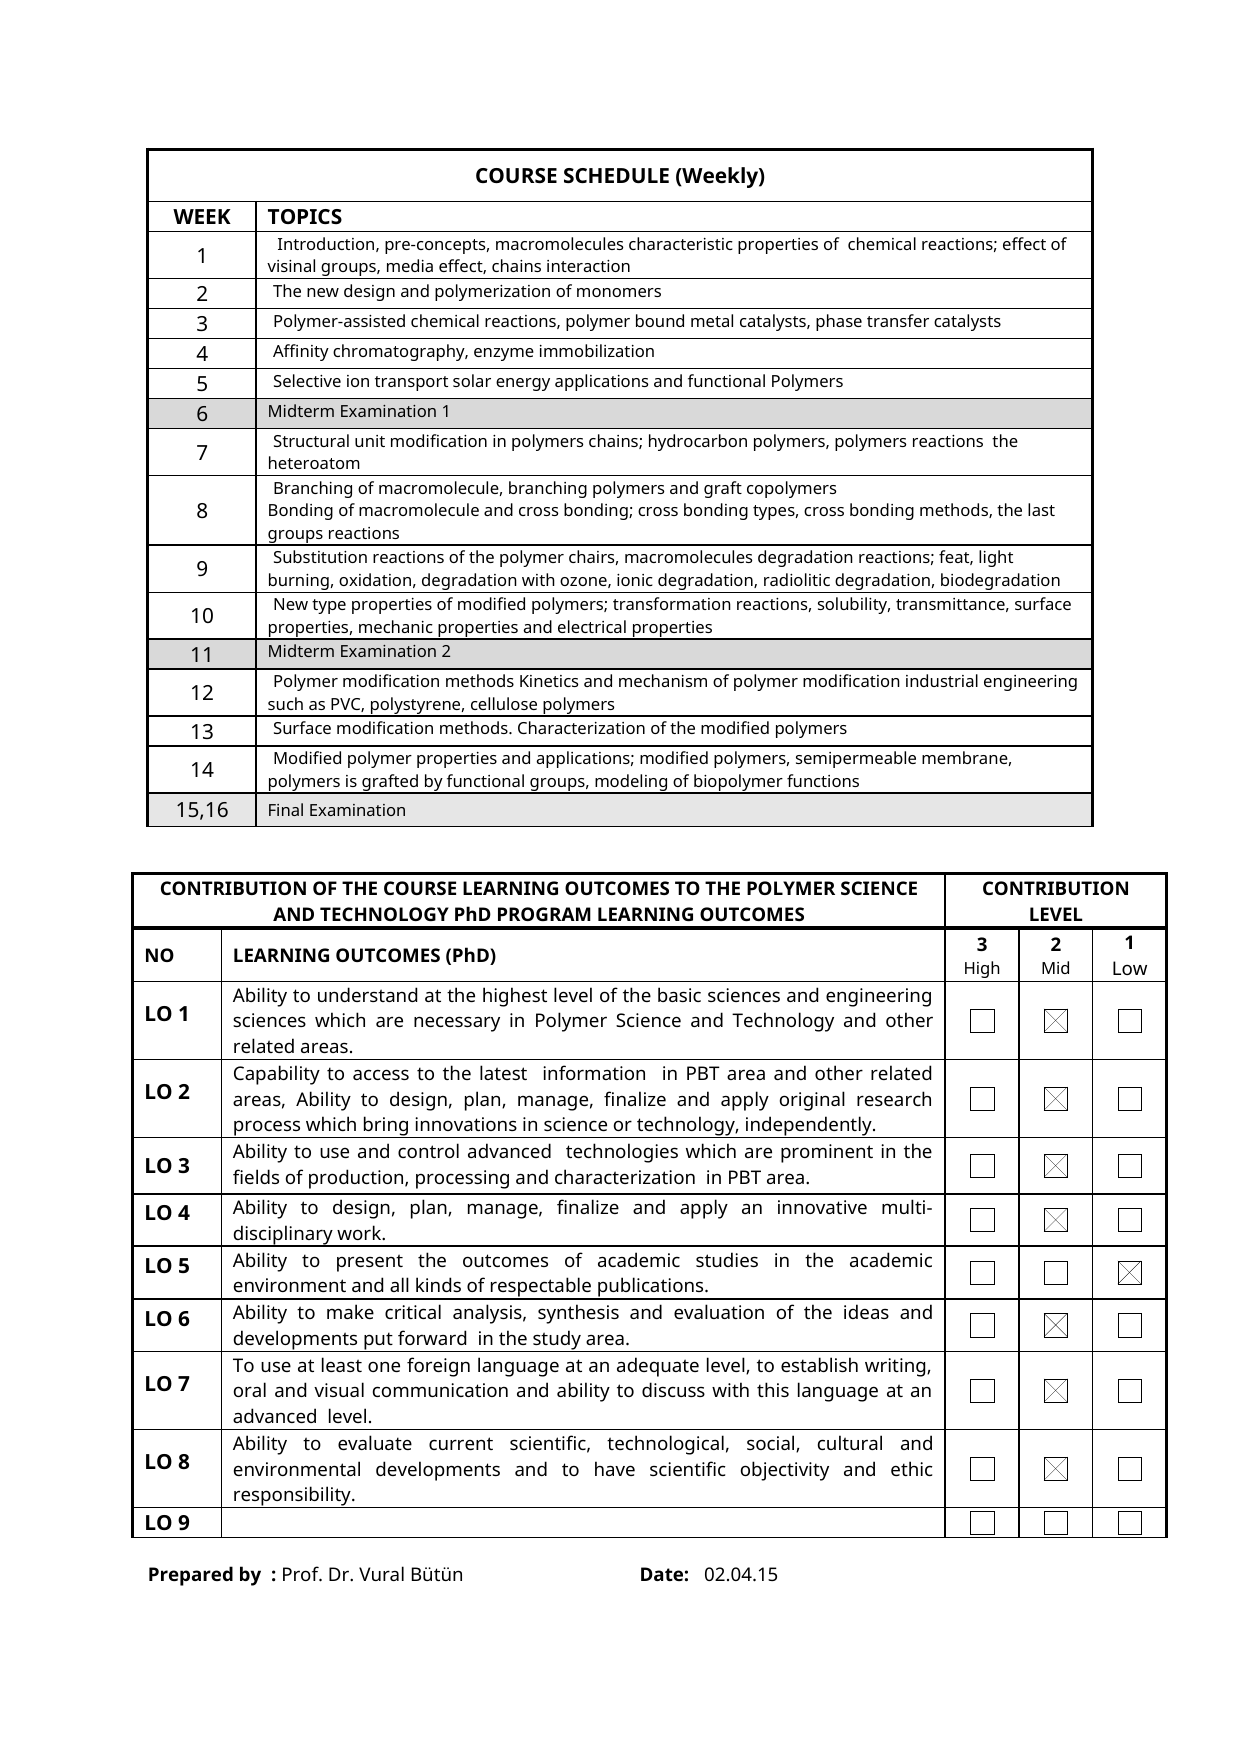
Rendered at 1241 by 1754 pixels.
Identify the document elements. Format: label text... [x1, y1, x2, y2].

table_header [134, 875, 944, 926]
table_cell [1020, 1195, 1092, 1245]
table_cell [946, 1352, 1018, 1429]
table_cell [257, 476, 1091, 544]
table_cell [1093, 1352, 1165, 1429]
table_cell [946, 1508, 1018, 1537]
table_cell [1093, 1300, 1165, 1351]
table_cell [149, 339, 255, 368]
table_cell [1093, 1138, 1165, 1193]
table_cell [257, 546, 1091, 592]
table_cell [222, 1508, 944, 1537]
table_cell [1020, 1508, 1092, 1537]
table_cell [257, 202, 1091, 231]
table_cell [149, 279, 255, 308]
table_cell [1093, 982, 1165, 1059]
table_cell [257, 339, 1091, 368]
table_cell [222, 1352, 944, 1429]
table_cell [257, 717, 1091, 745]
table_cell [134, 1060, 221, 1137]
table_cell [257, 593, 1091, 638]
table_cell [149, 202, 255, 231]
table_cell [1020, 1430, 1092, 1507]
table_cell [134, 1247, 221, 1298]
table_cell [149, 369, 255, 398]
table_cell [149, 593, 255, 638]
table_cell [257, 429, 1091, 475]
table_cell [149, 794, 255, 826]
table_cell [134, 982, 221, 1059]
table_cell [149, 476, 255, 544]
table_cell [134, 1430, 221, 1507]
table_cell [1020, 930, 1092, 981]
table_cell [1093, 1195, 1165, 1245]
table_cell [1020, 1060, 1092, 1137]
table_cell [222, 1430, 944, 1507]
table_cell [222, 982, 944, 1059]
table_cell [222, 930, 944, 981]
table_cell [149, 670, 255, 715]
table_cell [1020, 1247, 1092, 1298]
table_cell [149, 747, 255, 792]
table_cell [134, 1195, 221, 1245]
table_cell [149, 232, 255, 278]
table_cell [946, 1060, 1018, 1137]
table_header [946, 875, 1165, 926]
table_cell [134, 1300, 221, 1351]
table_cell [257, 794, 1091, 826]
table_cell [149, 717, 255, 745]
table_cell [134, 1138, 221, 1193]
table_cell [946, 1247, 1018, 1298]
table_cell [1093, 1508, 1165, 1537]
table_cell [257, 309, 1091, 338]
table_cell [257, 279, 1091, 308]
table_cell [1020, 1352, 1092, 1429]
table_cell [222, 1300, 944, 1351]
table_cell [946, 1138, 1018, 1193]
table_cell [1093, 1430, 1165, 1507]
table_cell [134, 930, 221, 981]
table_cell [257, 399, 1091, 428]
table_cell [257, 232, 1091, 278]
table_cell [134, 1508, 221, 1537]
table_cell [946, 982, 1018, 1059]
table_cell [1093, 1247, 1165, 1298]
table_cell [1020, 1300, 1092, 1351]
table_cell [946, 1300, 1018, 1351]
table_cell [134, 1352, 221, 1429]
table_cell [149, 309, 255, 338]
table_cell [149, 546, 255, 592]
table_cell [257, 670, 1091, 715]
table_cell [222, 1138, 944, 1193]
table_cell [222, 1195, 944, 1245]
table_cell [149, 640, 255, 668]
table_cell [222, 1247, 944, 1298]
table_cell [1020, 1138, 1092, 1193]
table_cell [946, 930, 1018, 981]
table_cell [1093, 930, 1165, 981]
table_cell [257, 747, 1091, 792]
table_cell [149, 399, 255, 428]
text Prepared by : Prof. Dr. Vural Bütün Date: 02.04.15 [148, 1561, 1093, 1587]
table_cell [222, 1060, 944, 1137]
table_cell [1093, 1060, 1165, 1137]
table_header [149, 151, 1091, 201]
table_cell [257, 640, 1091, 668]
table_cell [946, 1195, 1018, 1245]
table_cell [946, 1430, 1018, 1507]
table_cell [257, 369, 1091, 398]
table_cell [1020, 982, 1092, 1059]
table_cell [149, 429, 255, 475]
